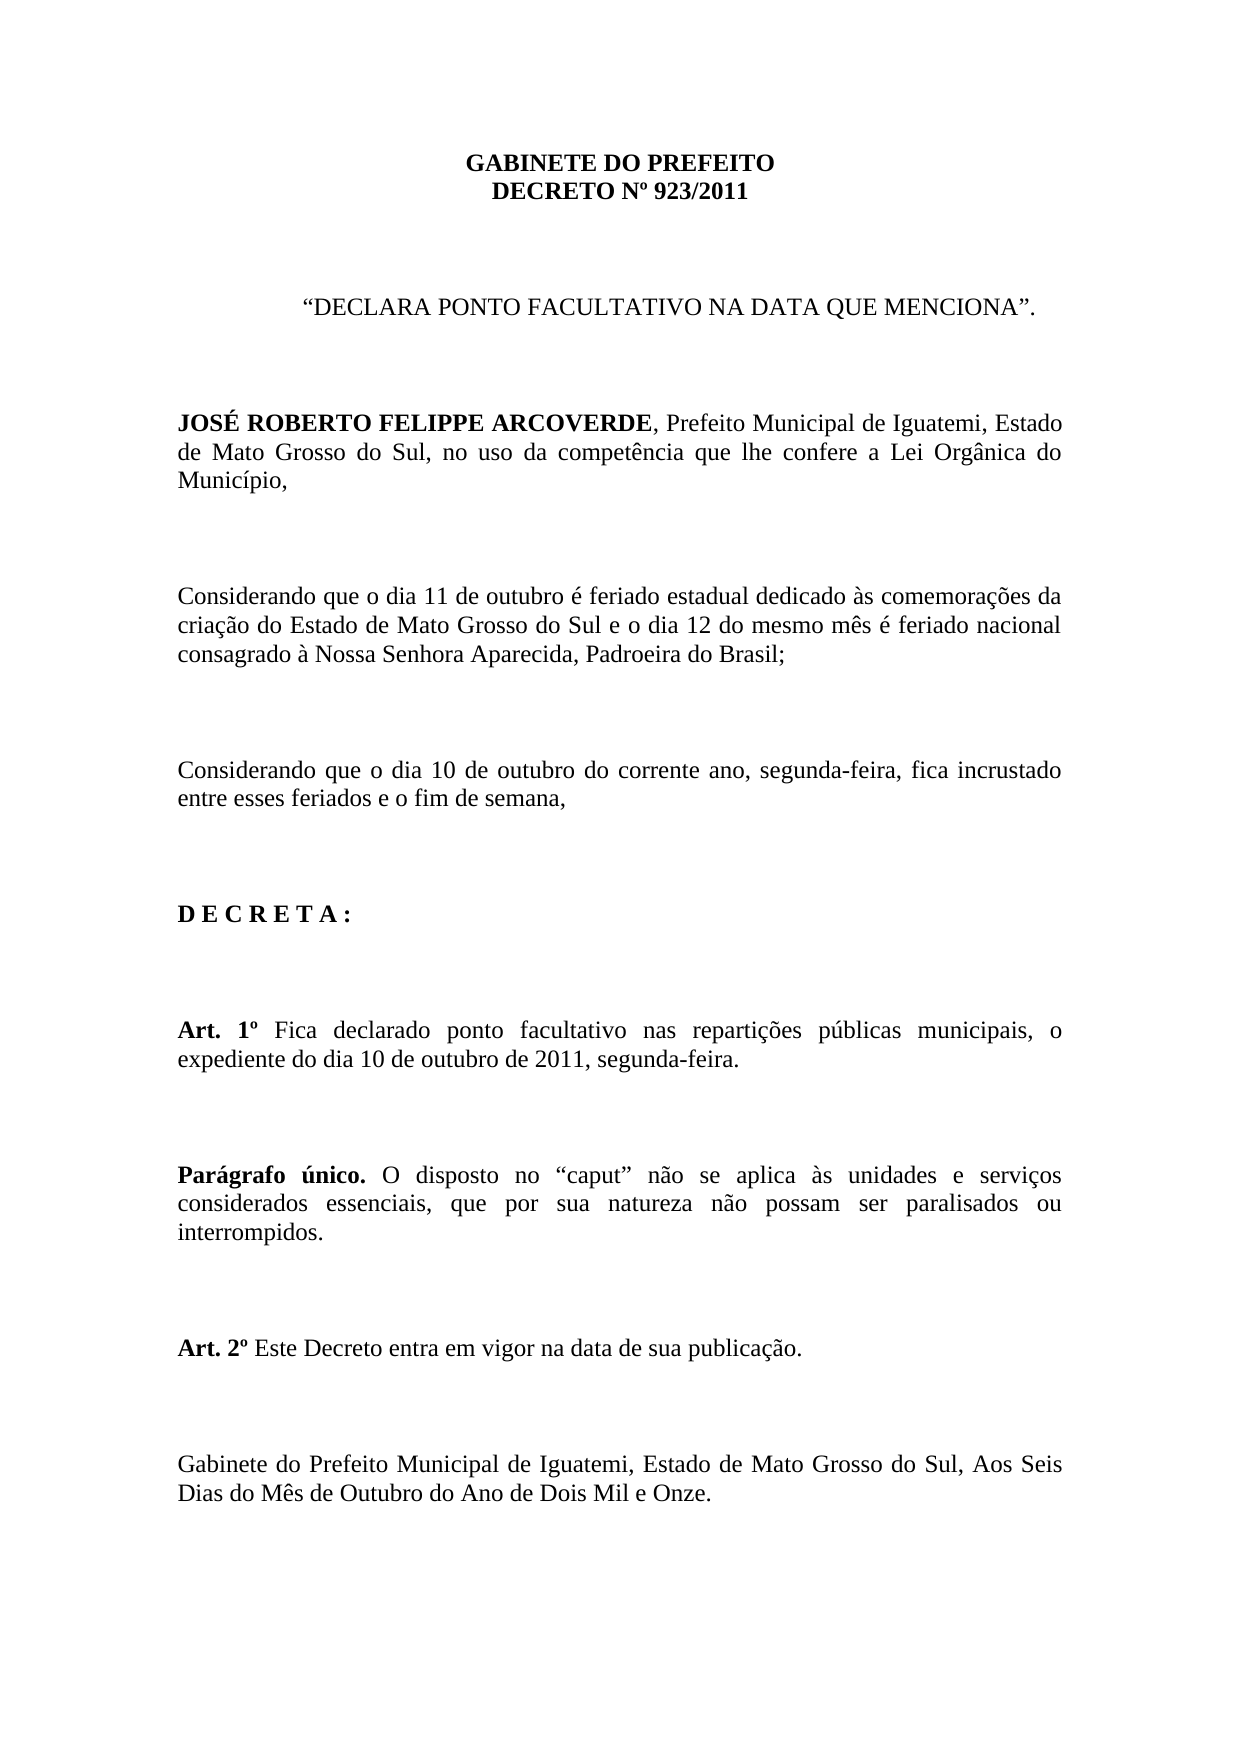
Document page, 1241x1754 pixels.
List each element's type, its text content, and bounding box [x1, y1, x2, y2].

text Considerando que o dia 10 de outubro do corrente ano, segunda-feira, fica incrustado entre esses feriados e o fim de semana, [177, 755, 1063, 812]
text Art. 1º Fica declarado ponto facultativo nas repartições públicas municipais, o expediente do dia 10 de outubro de 2011, segunda-feira. [177, 1015, 1063, 1073]
text Gabinete do Prefeito Municipal de Iguatemi, Estado de Mato Grosso do Sul, Aos Seis Dias do Mês de Outubro do Ano de Dois Mil e Onze. [177, 1449, 1063, 1506]
text Parágrafo único. O disposto no “caput” não se aplica às unidades e serviços considerados essenciais, que por sua natureza não possam ser paralisados ou interrompidos. [177, 1160, 1063, 1246]
text Art. 2º Este Decreto entra em vigor na data de sua publicação. [177, 1333, 1063, 1362]
text GABINETE DO PREFEITO DECRETO Nº 923/2011 [177, 148, 1063, 205]
text “DECLARA PONTO FACULTATIVO NA DATA QUE MENCIONA”. [302, 292, 1063, 321]
text Considerando que o dia 11 de outubro é feriado estadual dedicado às comemorações da criação do Estado de Mato Grosso do Sul e o dia 12 do mesmo mês é feriado nacional consagrado à Nossa Senhora Aparecida, Padroeira do Brasil; [177, 581, 1063, 668]
text D E C R E T A : [177, 899, 1063, 928]
text JOSÉ ROBERTO FELIPPE ARCOVERDE, Prefeito Municipal de Iguatemi, Estado de Mato Grosso do Sul, no uso da competência que lhe confere a Lei Orgânica do Município, [177, 408, 1063, 494]
